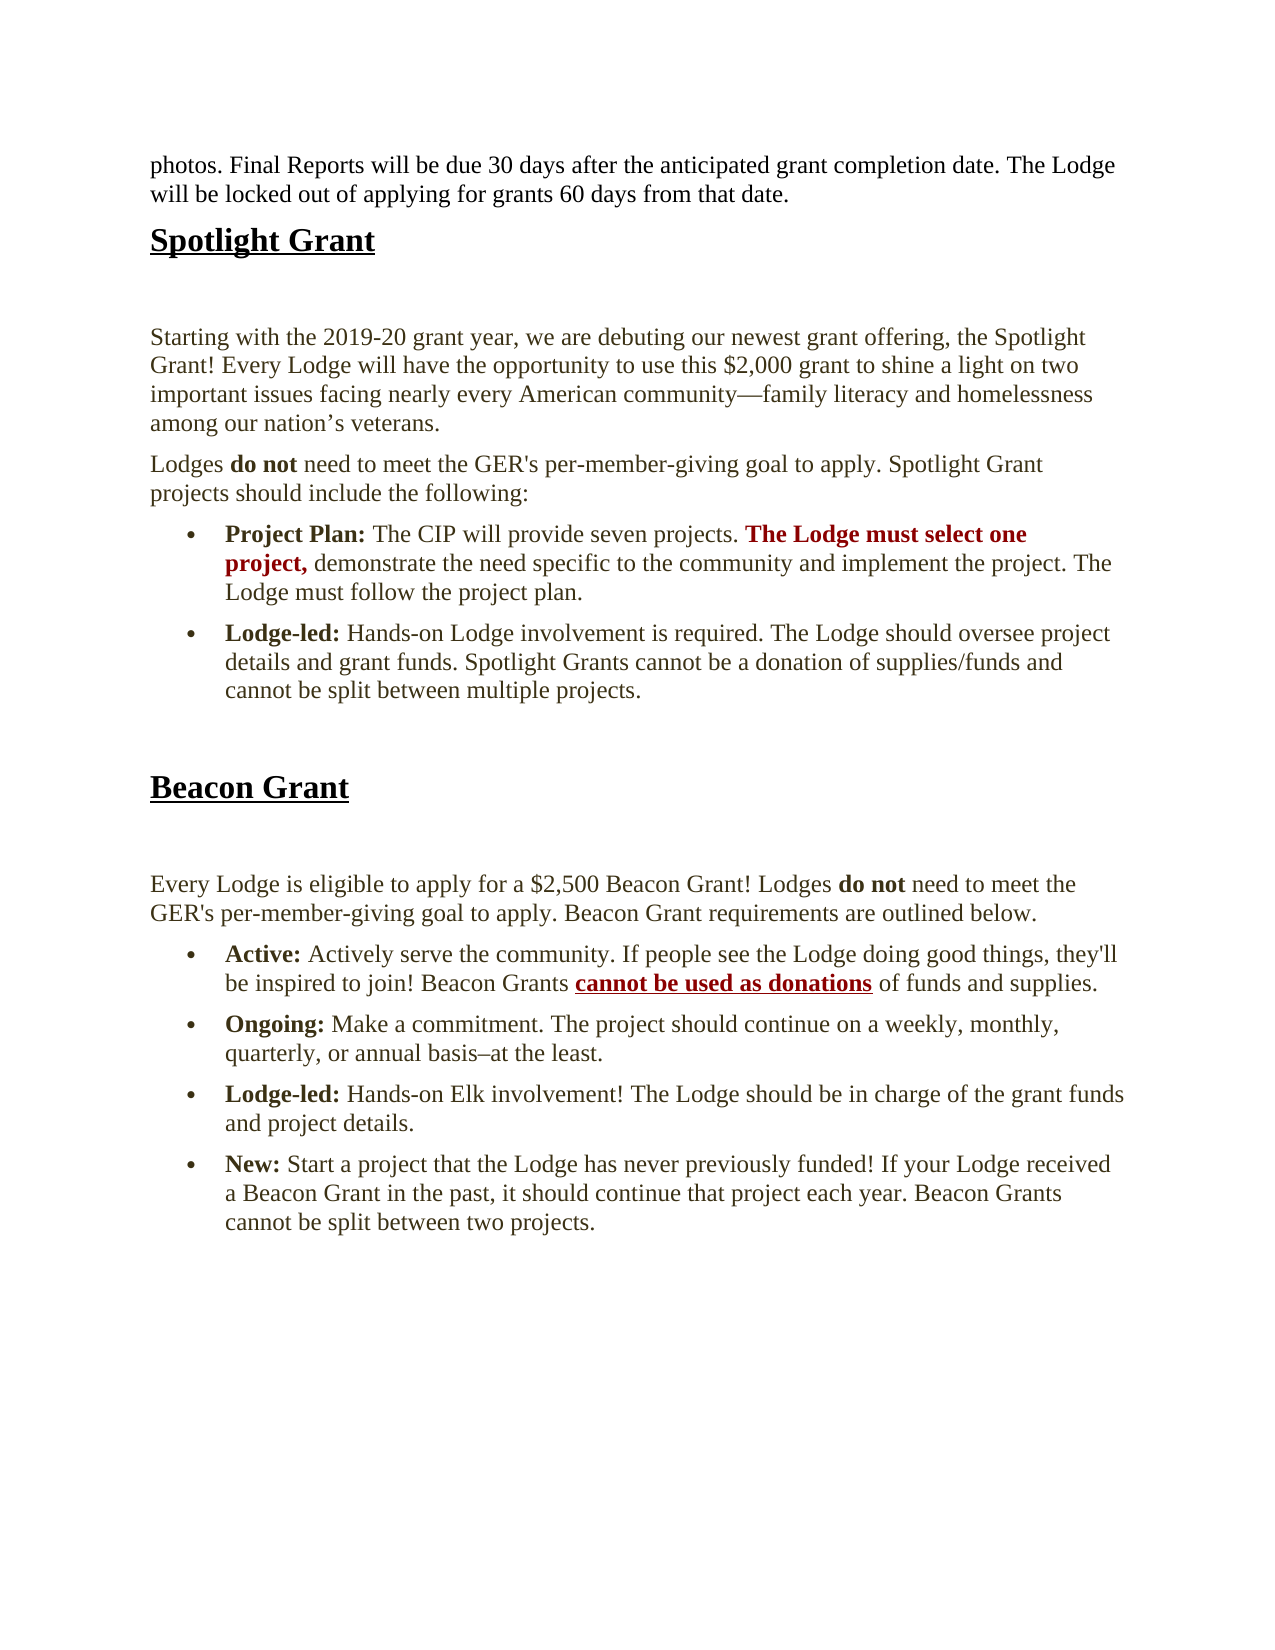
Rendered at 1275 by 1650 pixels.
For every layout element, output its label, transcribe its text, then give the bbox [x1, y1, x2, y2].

list Lodge-led: Hands-on Elk involvement! The Lodge should be in charge of the grant funds and project details. [187, 1079, 1125, 1137]
list Active: Actively serve the community. If people see the Lodge doing good things, they'll be inspired to join! Beacon Grants cannot be used as donations of funds and supplies. [187, 939, 1125, 997]
text Every Lodge is eligible to apply for a $2,500 Beacon Grant! Lodges do not need to meet the GER's per-member-giving goal to apply. Beacon Grant requirements are outlined below. [150, 869, 1125, 927]
list Ongoing: Make a commitment. The project should continue on a weekly, monthly, quarterly, or annual basis–at the least. [187, 1009, 1125, 1067]
list Project Plan: The CIP will provide seven projects. The Lodge must select one project, demonstrate the need specific to the community and implement the project. The Lodge must follow the project plan. [187, 519, 1125, 605]
text Lodges do not need to meet the GER's per-member-giving goal to apply. Spotlight Grant projects should include the following: [150, 449, 1125, 507]
list New: Start a project that the Lodge has never previously funded! If your Lodge received a Beacon Grant in the past, it should continue that project each year. Beacon Grants cannot be split between two projects. [187, 1149, 1125, 1235]
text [150, 150, 1125, 207]
list Lodge-led: Hands-on Lodge involvement is required. The Lodge should oversee project details and grant funds. Spotlight Grants cannot be a donation of supplies/funds and cannot be split between multiple projects. [187, 618, 1125, 704]
text Starting with the 2019-20 grant year, we are debuting our newest grant offering, the Spotlight Grant! Every Lodge will have the opportunity to use this $2,000 grant to shine a light on two important issues facing nearly every American community—family literacy and homelessness among our nation’s veterans. [150, 322, 1125, 437]
text Beacon Grant [150, 767, 1125, 806]
text Spotlight Grant [150, 220, 1125, 258]
